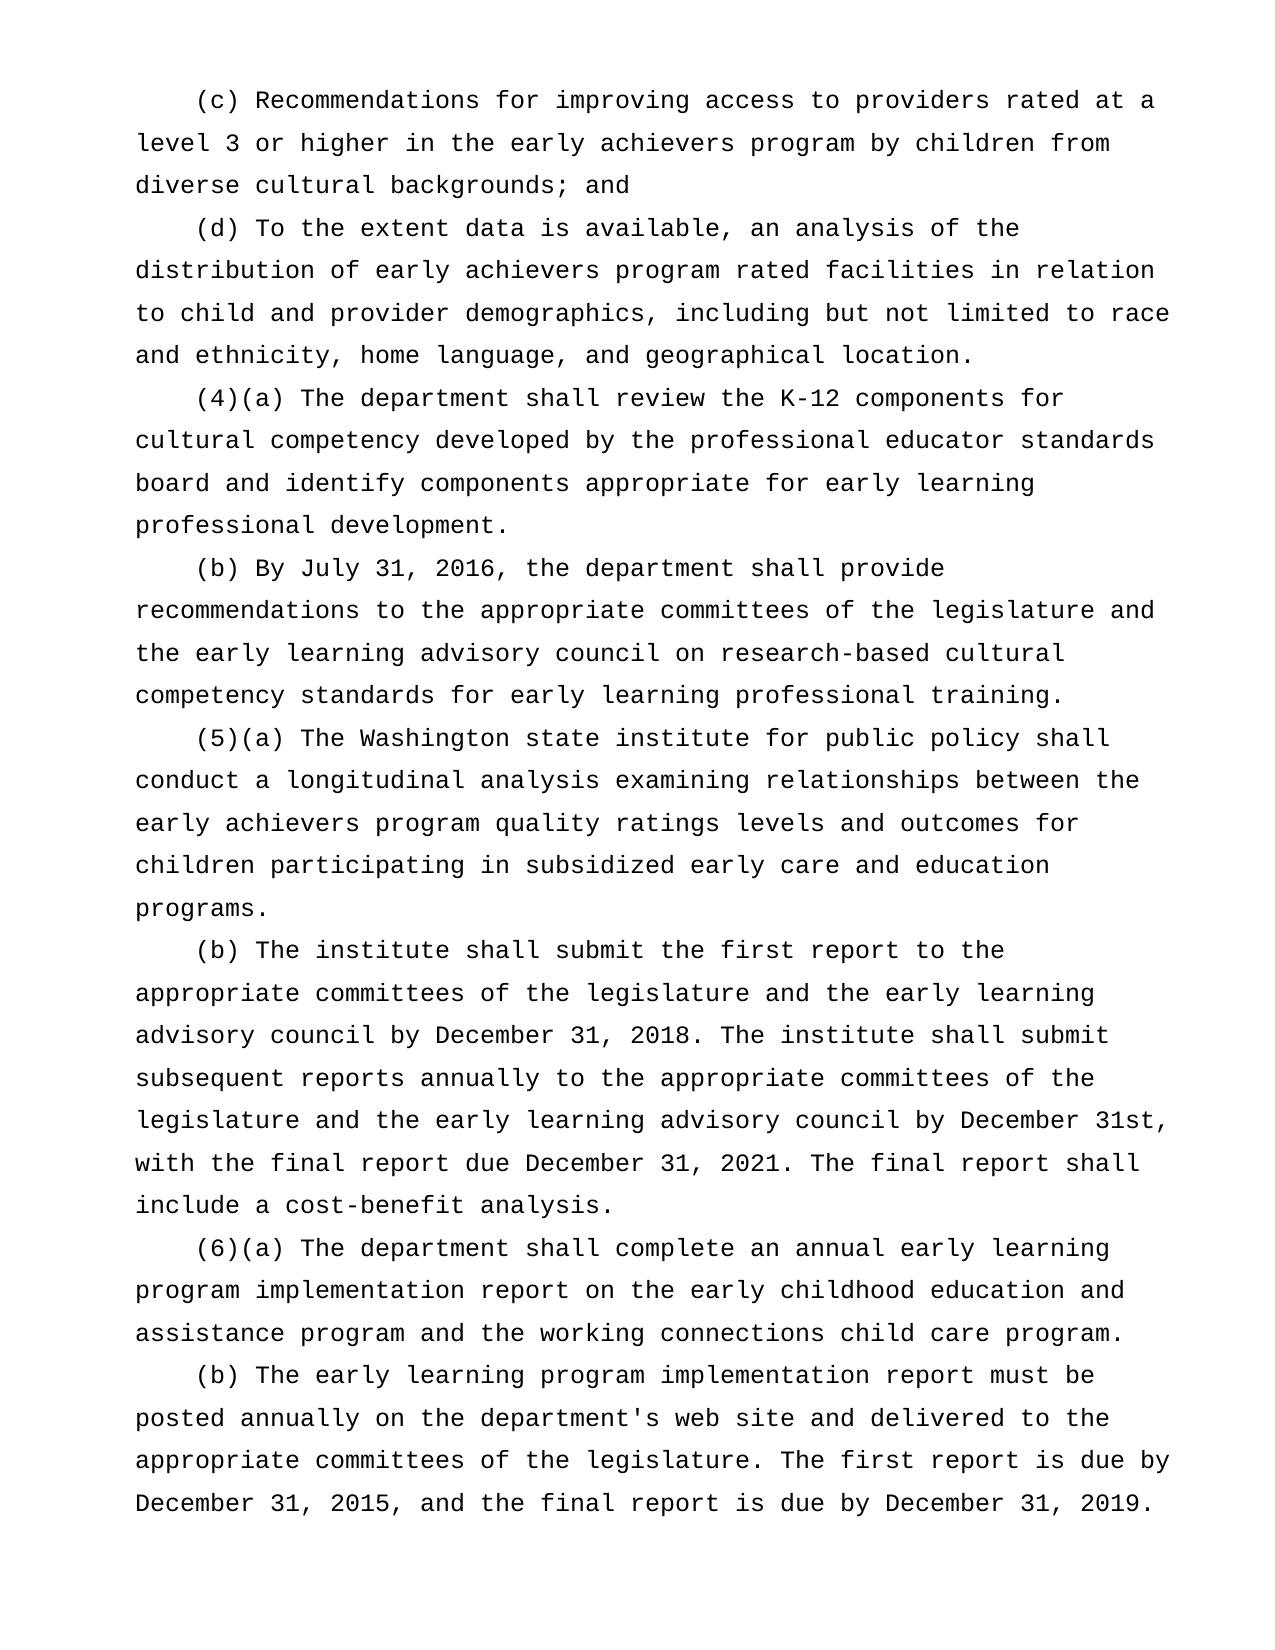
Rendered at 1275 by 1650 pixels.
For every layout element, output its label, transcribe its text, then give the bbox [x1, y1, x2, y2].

text (5)(a) The Washington state institute for public policy shall conduct a longitudinal analysis examining relationships between the early achievers program quality ratings levels and outcomes for children participating in subsidized early care and education programs. [135, 712, 1170, 925]
text (b) The institute shall submit the first report to the appropriate committees of the legislature and the early learning advisory council by December 31, 2018. The institute shall submit subsequent reports annually to the appropriate committees of the legislature and the early learning advisory council by December 31st, with the final report due December 31, 2021. The final report shall include a cost-benefit analysis. [135, 925, 1170, 1222]
text (b) By July 31, 2016, the department shall provide recommendations to the appropriate committees of the legislature and the early learning advisory council on research-based cultural competency standards for early learning professional training. [135, 542, 1170, 712]
text (c) Recommendations for improving access to providers rated at a level 3 or higher in the early achievers program by children from diverse cultural backgrounds; and [135, 75, 1170, 202]
text (6)(a) The department shall complete an annual early learning program implementation report on the early childhood education and assistance program and the working connections child care program. [135, 1222, 1170, 1350]
text (d) To the extent data is available, an analysis of the distribution of early achievers program rated facilities in relation to child and provider demographics, including but not limited to race and ethnicity, home language, and geographical location. [135, 202, 1170, 372]
text (4)(a) The department shall review the K-12 components for cultural competency developed by the professional educator standards board and identify components appropriate for early learning professional development. [135, 372, 1170, 542]
text (b) The early learning program implementation report must be posted annually on the department's web site and delivered to the appropriate committees of the legislature. The first report is due by December 31, 2015, and the final report is due by December 31, 2019. [135, 1350, 1170, 1520]
